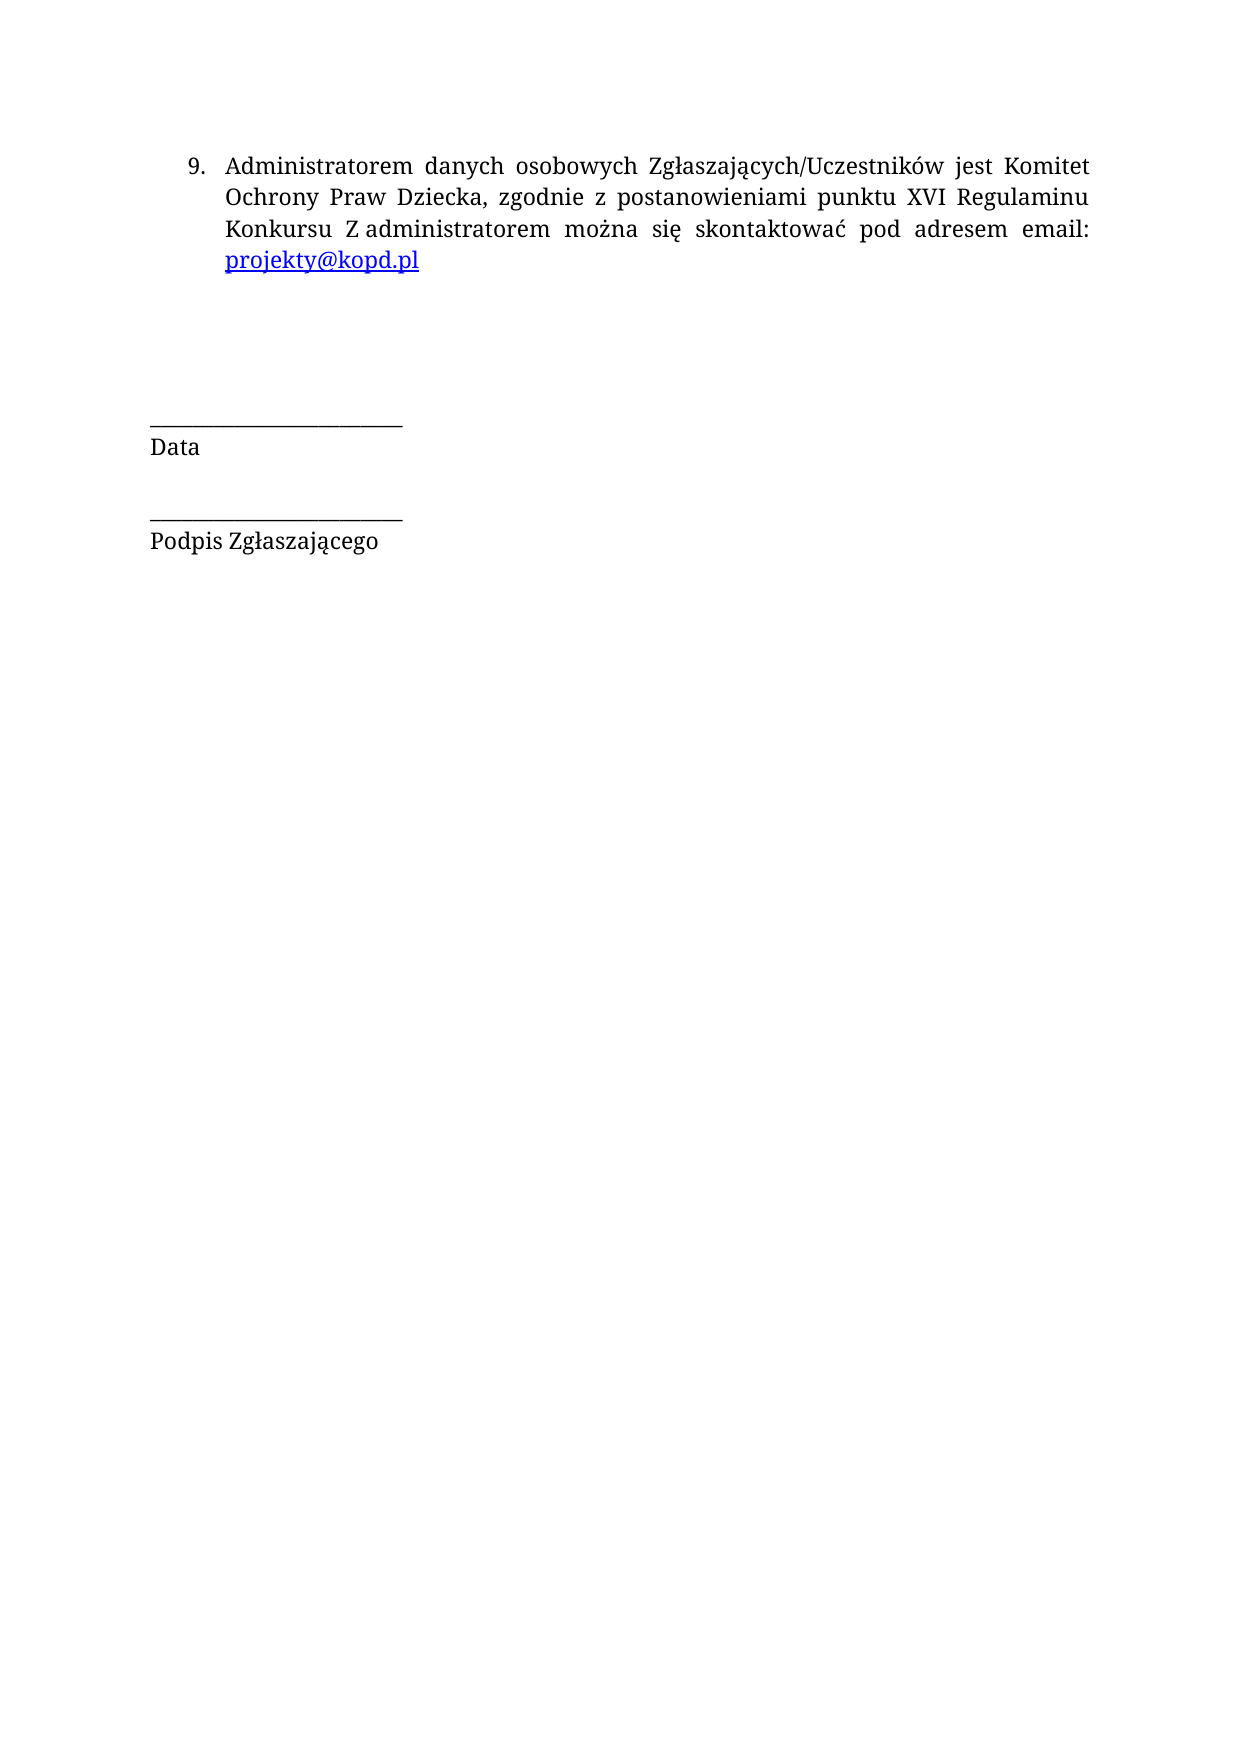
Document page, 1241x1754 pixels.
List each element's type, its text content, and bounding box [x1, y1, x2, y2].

text ________________________ [150, 494, 1090, 525]
text Data [150, 431, 1090, 462]
text Podpis Zgłaszającego [150, 525, 1090, 556]
list Administratorem danych osobowych Zgłaszających/Uczestników jest Komitet Ochrony Praw Dziecka, zgodnie z postanowieniami punktu XVI Regulaminu Konkursu Z administratorem można się skontaktować pod adresem email: projekty@kopd.pl [187, 150, 1090, 275]
text ________________________ [150, 400, 1090, 431]
